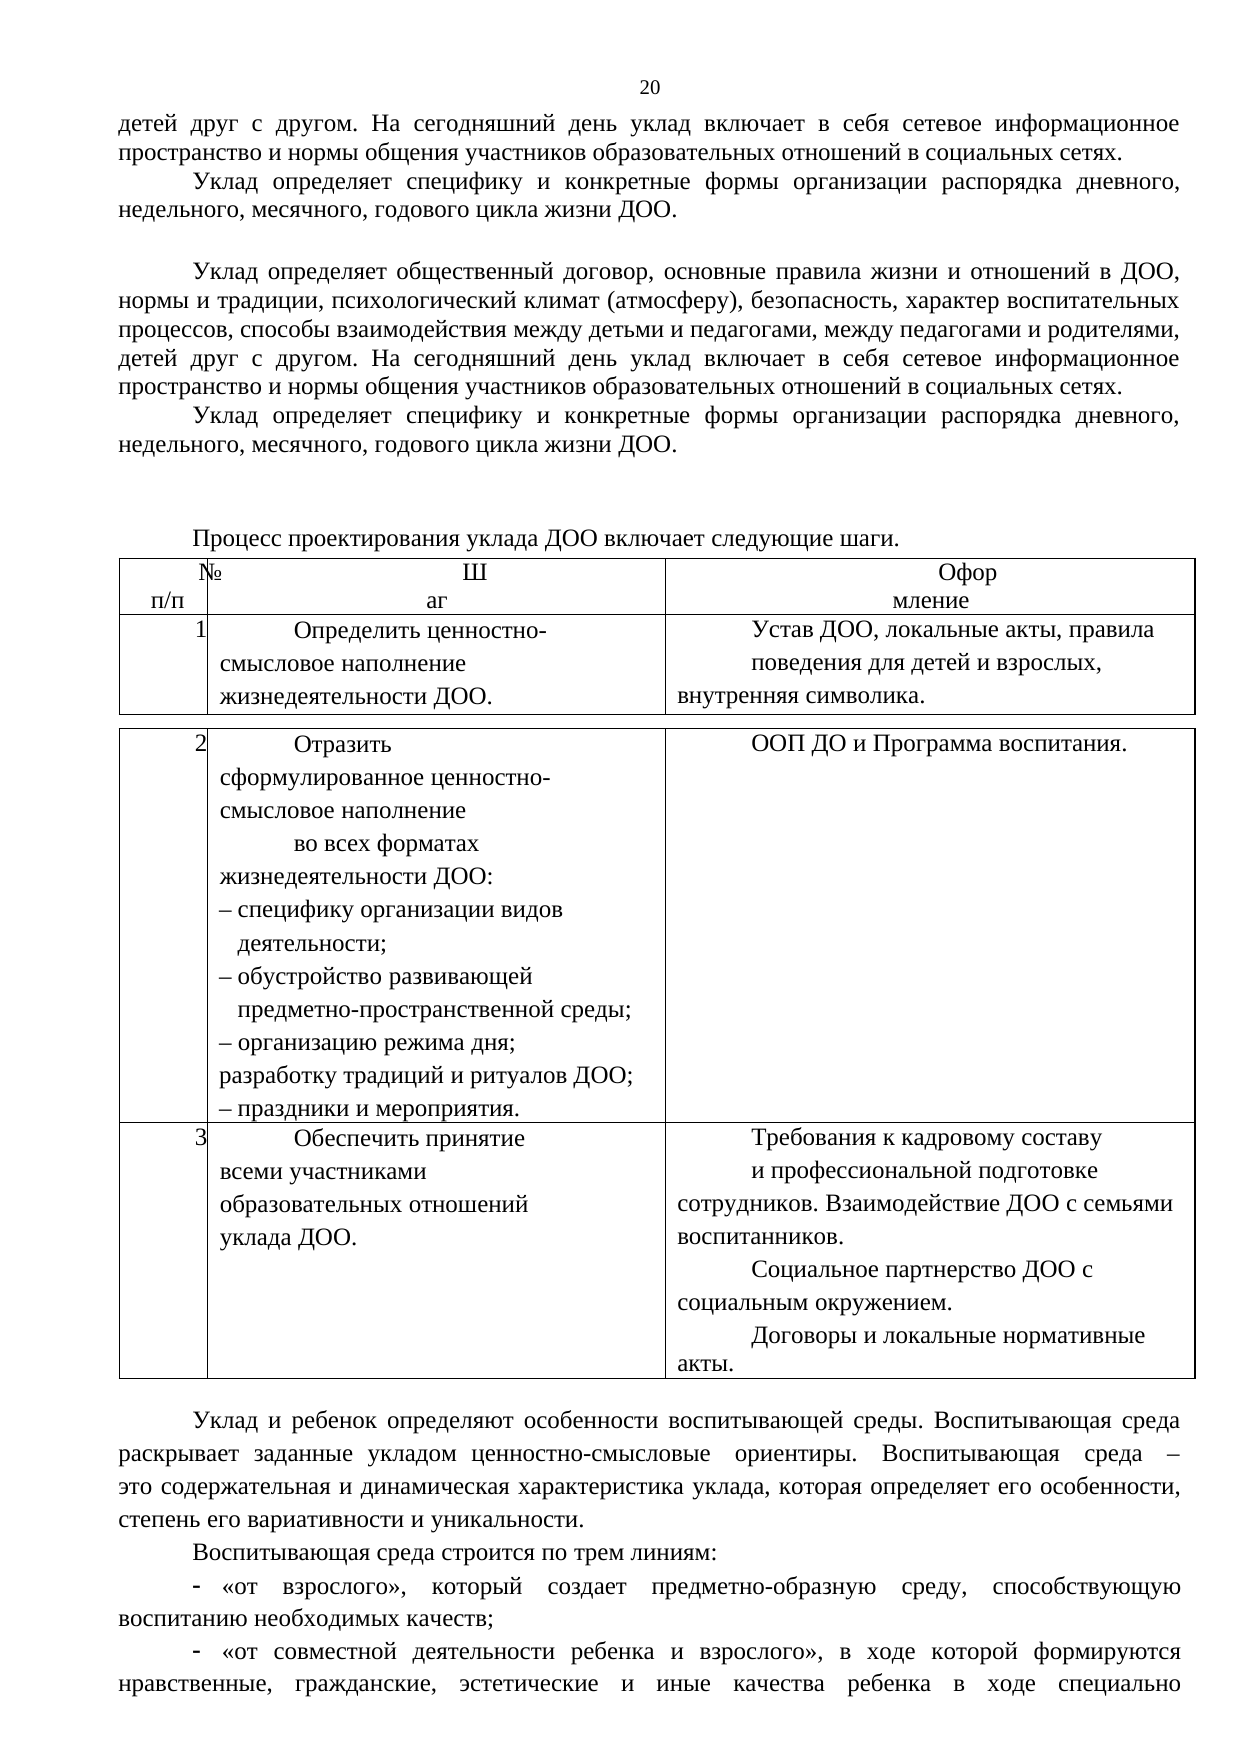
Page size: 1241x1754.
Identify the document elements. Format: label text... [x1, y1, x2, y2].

text Воспитывающая среда строится по трем линиям: [192, 1537, 1207, 1566]
text Уклад определяет специфику и конкретные формы организации распорядка дневного, недельного, месячного, годового цикла жизни ДОО. [118, 166, 1181, 223]
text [118, 108, 1181, 166]
table_header Отразить сформулированное ценностно-смысловое наполнение во всех форматах жизнедеятельности ДОО: специфику организации видов деятельности; обустройство развивающей предметно-пространственной среды; организацию режима дня; разработку традиций и ритуалов ДОО; праздники и мероприятия. [208, 729, 665, 1122]
table_header Оформление [666, 559, 1194, 614]
table_cell 3 [120, 1123, 207, 1377]
table_cell Определить ценностно-смысловое наполнение жизнедеятельности ДОО. [208, 615, 665, 714]
table_header ООП ДО и Программа воспитания. [666, 729, 1194, 1122]
table_cell Устав ДОО, локальные акты, правила поведения для детей и взрослых, внутренняя символика. [666, 615, 1194, 714]
text Процесс проектирования уклада ДОО включает следующие шаги. [192, 523, 1207, 552]
text Уклад и ребенок определяют особенности воспитывающей среды. Воспитывающая среда раскрывает заданные укладом ценностно-смысловые ориентиры. Воспитывающая среда – это содержательная и динамическая характеристика уклада, которая определяет его особенности, степень его вариативности и уникальности. [118, 1405, 1181, 1533]
table_header № п/п [120, 559, 207, 614]
text Уклад определяет специфику и конкретные формы организации распорядка дневного, недельного, месячного, годового цикла жизни ДОО. [118, 400, 1181, 458]
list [118, 1636, 1181, 1697]
list «от взрослого», который создает предметно-образную среду, способствующую воспитанию необходимых качеств; [118, 1571, 1181, 1632]
table_cell Требования к кадровому составу и профессиональной подготовке сотрудников. Взаимодействие ДОО с семьями воспитанников. Социальное партнерство ДОО с социальным окружением. Договоры и локальные нормативные акты. [666, 1123, 1194, 1377]
table_header Шаг [208, 559, 665, 614]
table_cell 1 [120, 615, 207, 714]
table_cell Обеспечить принятие всеми участниками образовательных отношений уклада ДОО. [208, 1123, 665, 1377]
table_header 2 [120, 729, 207, 1122]
